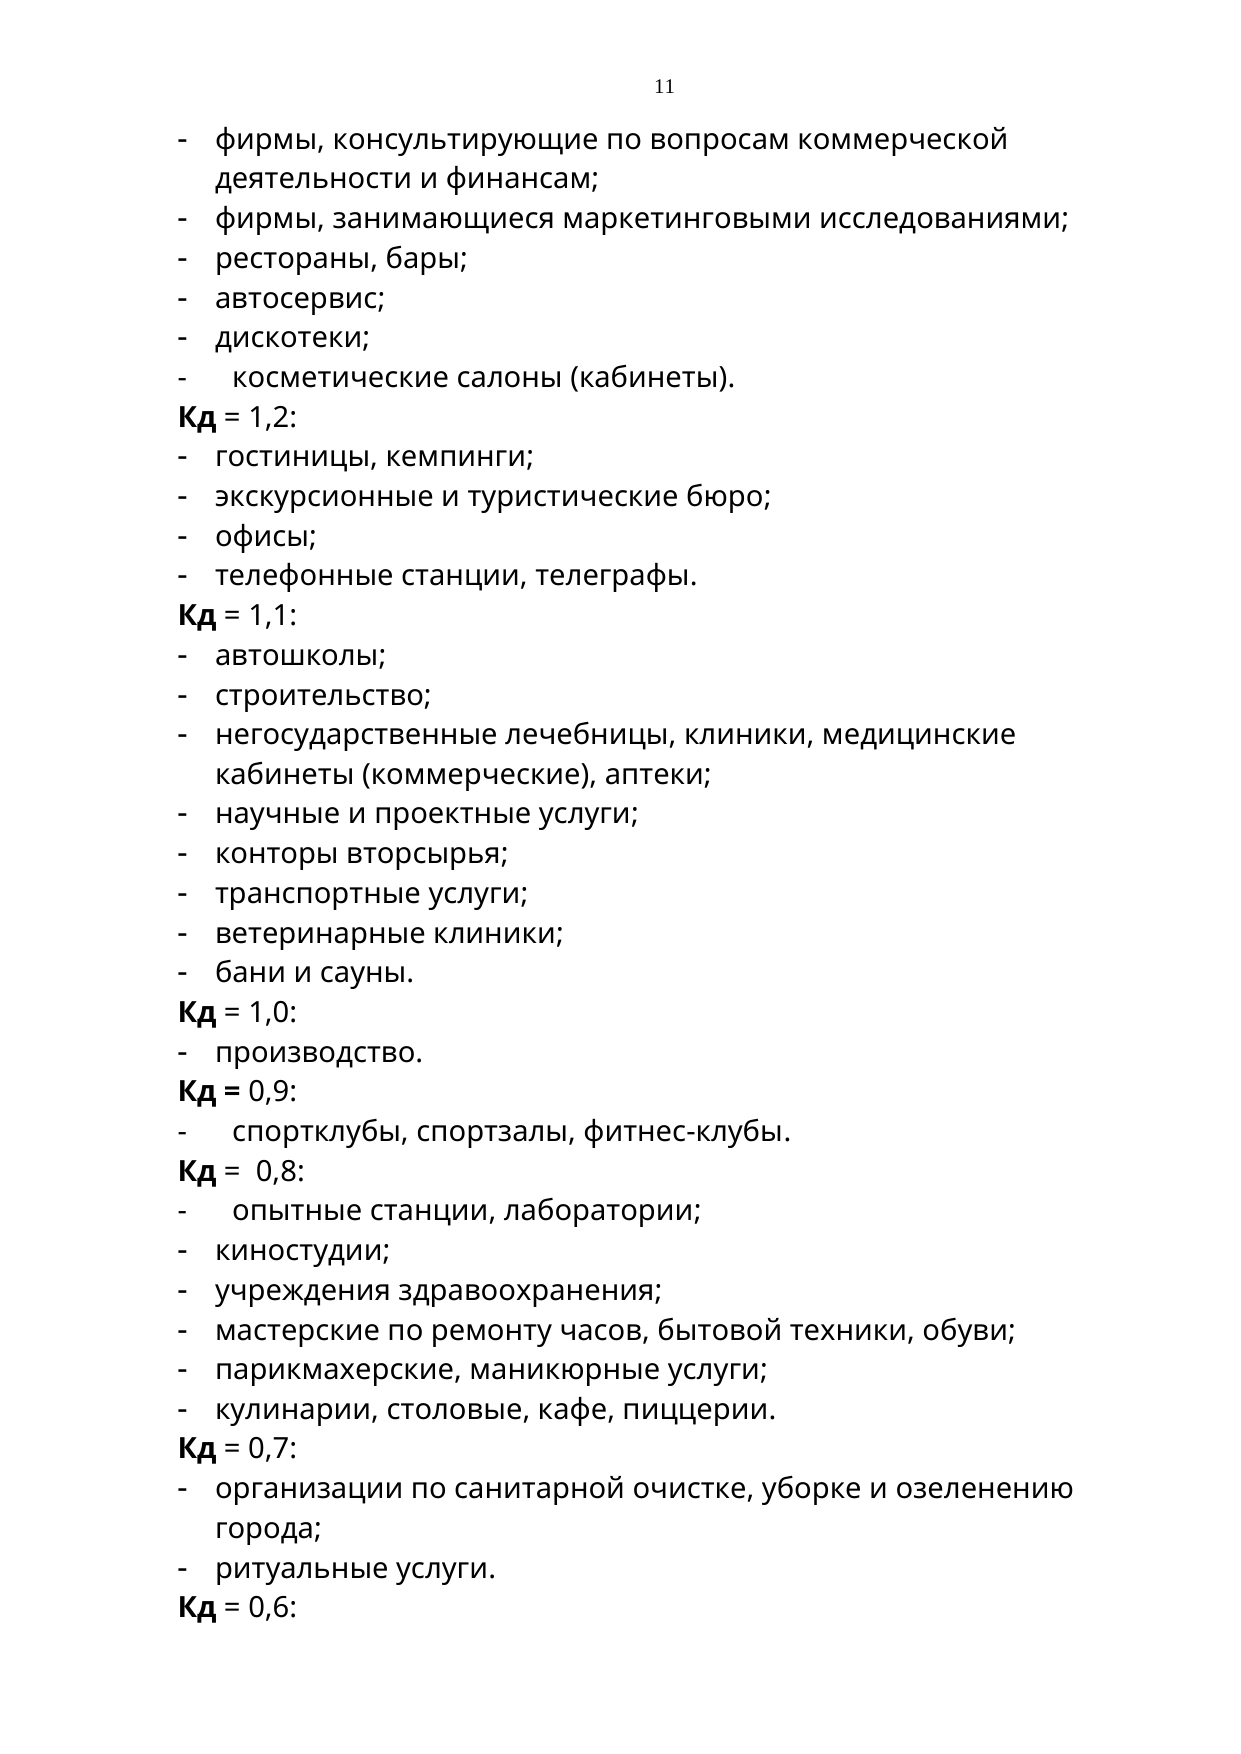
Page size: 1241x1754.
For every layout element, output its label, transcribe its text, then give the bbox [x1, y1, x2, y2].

list дискотеки; [177, 317, 1152, 356]
list бани и сауны. [177, 952, 1152, 991]
list фирмы, занимающиеся маркетинговыми исследованиями; [177, 197, 1152, 237]
text Кд = 1,0: [177, 991, 1152, 1031]
list автошколы; [177, 634, 1152, 674]
list конторы вторсырья; [177, 832, 1152, 872]
list офисы; [177, 515, 1152, 555]
list мастерские по ремонту часов, бытовой техники, обуви; [177, 1309, 1152, 1348]
text - опытные станции, лаборатории; [177, 1190, 1152, 1229]
list парикмахерские, маникюрные услуги; [177, 1348, 1152, 1388]
text - спортклубы, спортзалы, фитнес-клубы. [177, 1110, 1152, 1150]
list автосервис; [177, 277, 1152, 317]
list ритуальные услуги. [177, 1547, 1152, 1587]
text Кд = 0,8: [177, 1150, 1152, 1190]
list строительство; [177, 674, 1152, 713]
list фирмы, консультирующие по вопросам коммерческой деятельности и финансам; [177, 118, 1152, 197]
list кулинарии, столовые, кафе, пиццерии. [177, 1388, 1152, 1428]
list экскурсионные и туристические бюро; [177, 475, 1152, 515]
list транспортные услуги; [177, 872, 1152, 912]
text Кд = 1,1: [177, 594, 1152, 634]
text Кд = 0,7: [177, 1428, 1152, 1467]
list негосударственные лечебницы, клиники, медицинские кабинеты (коммерческие), аптеки; [177, 713, 1152, 793]
list научные и проектные услуги; [177, 793, 1152, 832]
text Кд = 1,2: [177, 396, 1152, 436]
list ветеринарные клиники; [177, 912, 1152, 952]
list учреждения здравоохранения; [177, 1269, 1152, 1309]
text Кд = 0,6: [177, 1587, 1152, 1626]
list телефонные станции, телеграфы. [177, 555, 1152, 594]
list организации по санитарной очистке, уборке и озеленению города; [177, 1467, 1152, 1547]
list рестораны, бары; [177, 237, 1152, 277]
list киностудии; [177, 1229, 1152, 1269]
text - косметические салоны (кабинеты). [177, 356, 1152, 396]
list производство. [177, 1031, 1152, 1071]
text Кд = 0,9: [177, 1071, 1152, 1110]
list гостиницы, кемпинги; [177, 436, 1152, 475]
